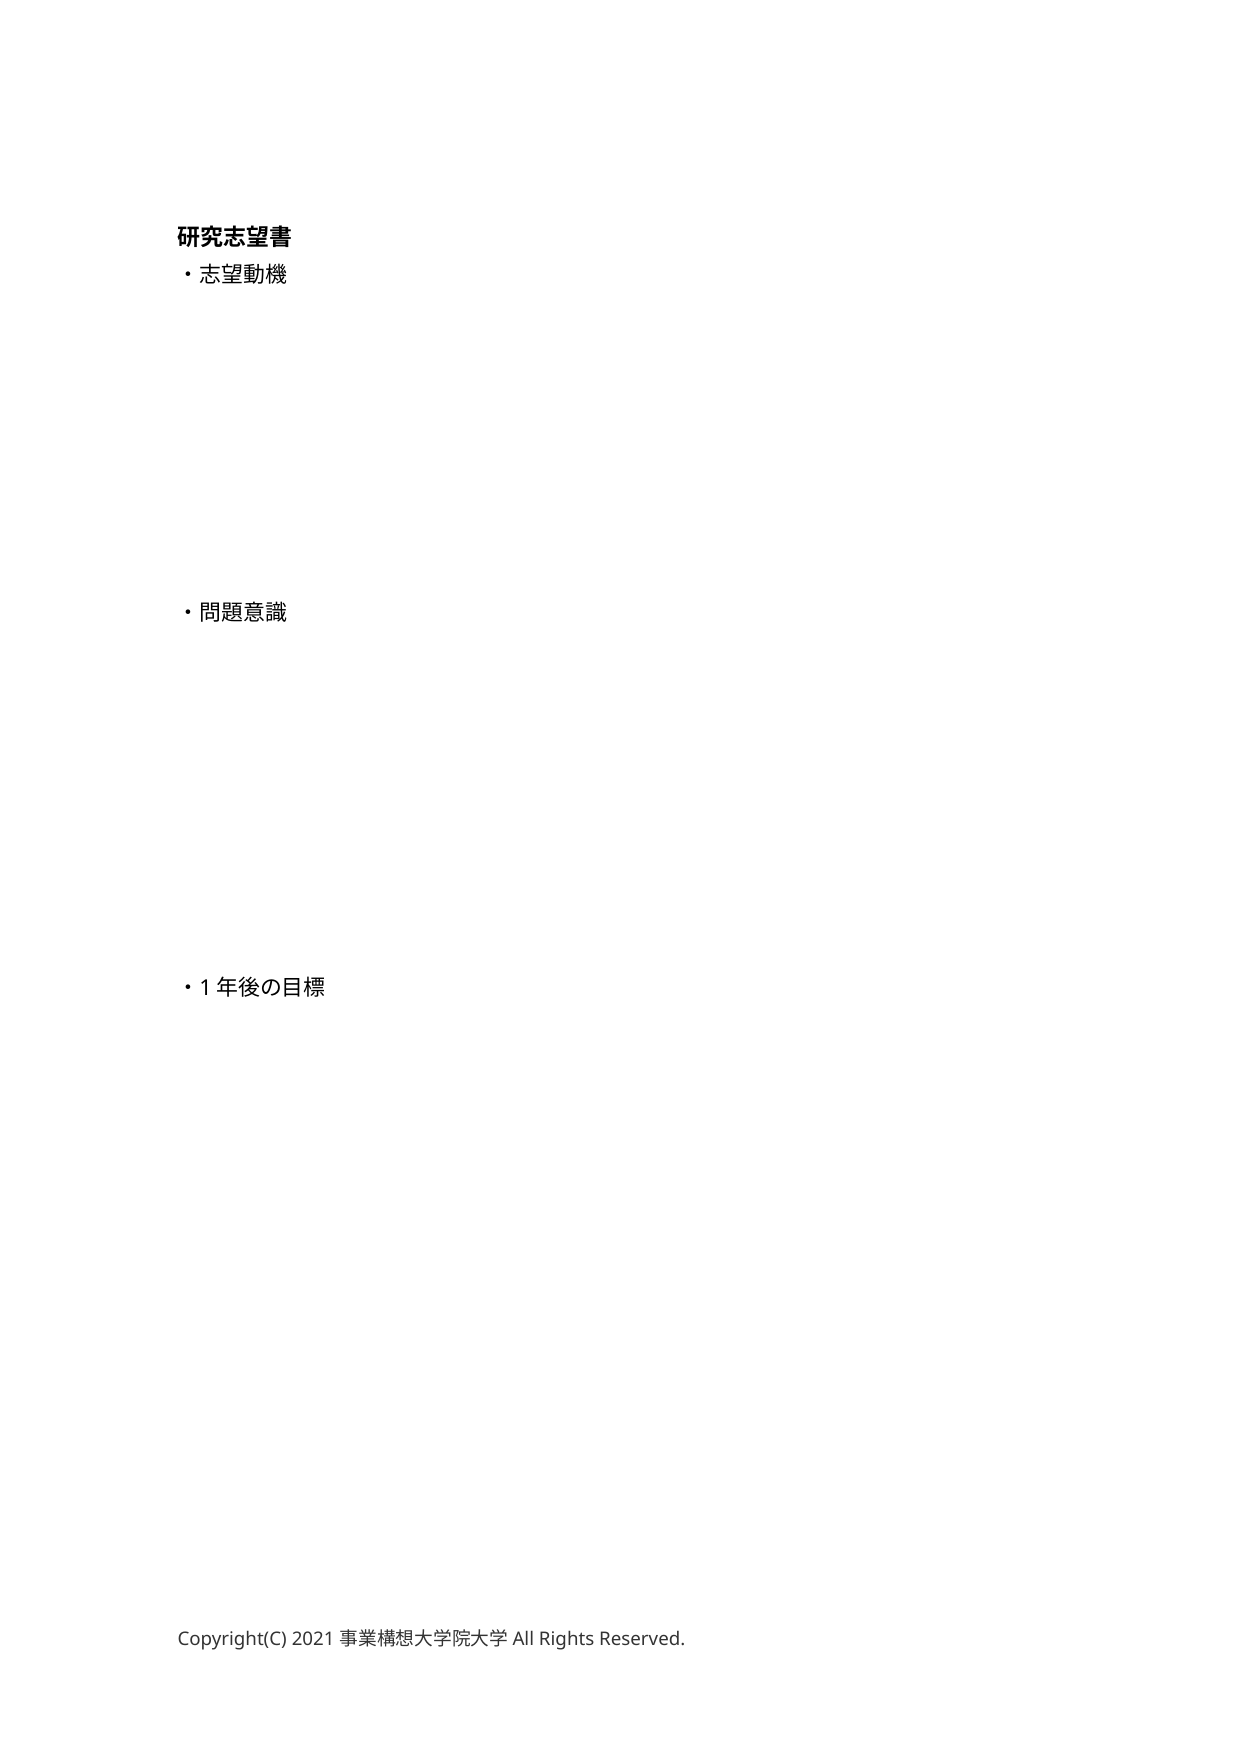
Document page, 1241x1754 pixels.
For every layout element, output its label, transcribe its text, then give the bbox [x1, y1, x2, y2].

text 研究志望書 [177, 217, 1063, 254]
text ・1年後の目標 [177, 967, 1063, 1004]
text ・問題意識 [177, 554, 1063, 667]
text ・志望動機 [177, 254, 1063, 292]
